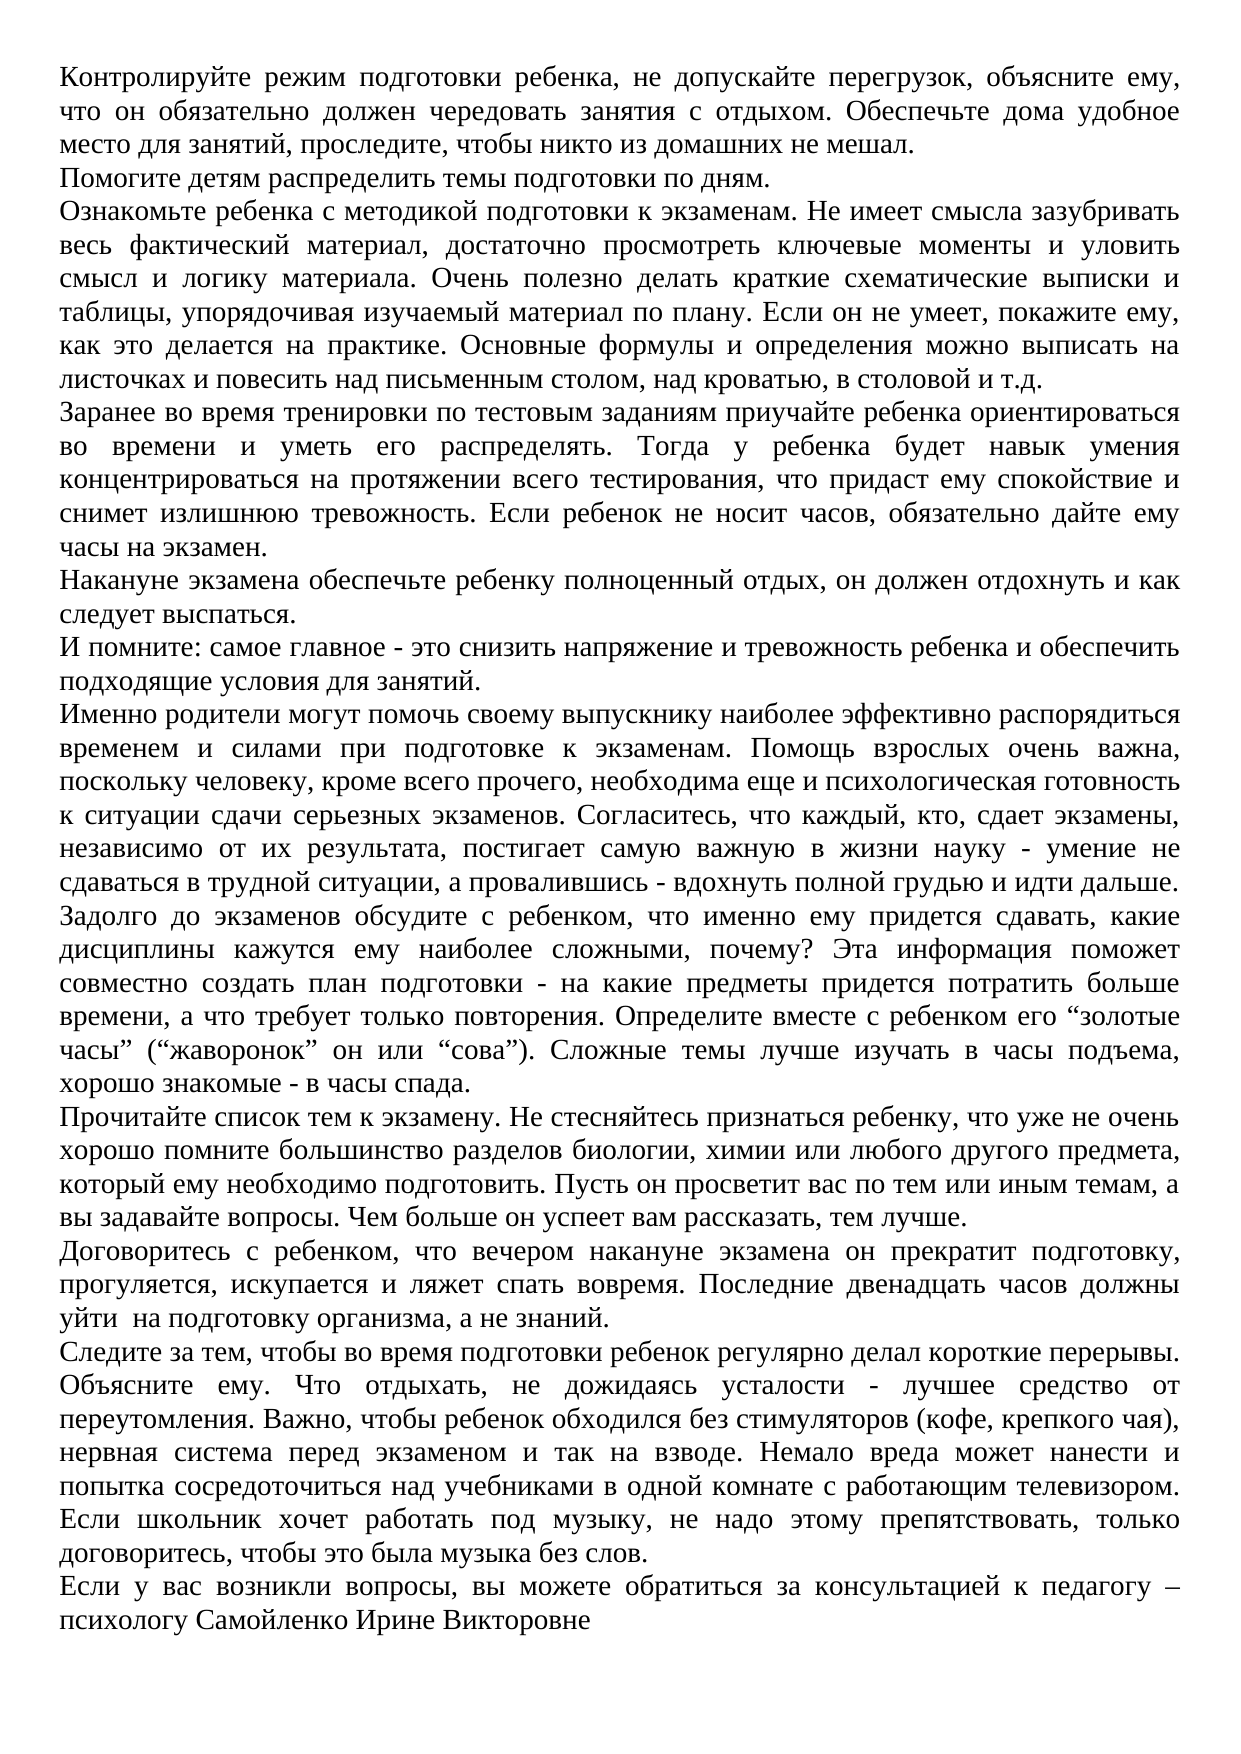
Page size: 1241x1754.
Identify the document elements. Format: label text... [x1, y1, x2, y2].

text Следите за тем, чтобы во время подготовки ребенок регулярно делал короткие перерывы. Объясните ему. Что отдыхать, не дожидаясь усталости - лучшее средство от переутомления. Важно, чтобы ребенок обходился без стимуляторов (кофе, крепкого чая), нервная система перед экзаменом и так на взводе. Немало вреда может нанести и попытка сосредоточиться над учебниками в одной комнате с работающим телевизором. Если школьник хочет работать под музыку, не надо этому препятствовать, только договоритесь, чтобы это была музыка без слов. [59, 1334, 1181, 1568]
text Прочитайте список тем к экзамену. Не стесняйтесь признаться ребенку, что уже не очень хорошо помните большинство разделов биологии, химии или любого другого предмета, который ему необходимо подготовить. Пусть он просветит вас по тем или иным темам, а вы задавайте вопросы. Чем больше он успеет вам рассказать, тем лучше. [59, 1099, 1181, 1233]
text Именно родители могут помочь своему выпускнику наиболее эффективно распорядиться временем и силами при подготовке к экзаменам. Помощь взрослых очень важна, поскольку человеку, кроме всего прочего, необходима еще и психологическая готовность к ситуации сдачи серьезных экзаменов. Согласитесь, что каждый, кто, сдает экзамены, независимо от их результата, постигает самую важную в жизни науку - умение не сдаваться в трудной ситуации, а провалившись - вдохнуть полной грудью и идти дальше. Задолго до экзаменов обсудите с ребенком, что именно ему придется сдавать, какие дисциплины кажутся ему наиболее сложными, почему? Эта информация поможет совместно создать план подготовки - на какие предметы придется потратить больше времени, а что требует только повторения. Определите вместе с ребенком его “золотые часы” (“жаворонок” он или “сова”). Сложные темы лучше изучать в часы подъема, хорошо знакомые - в часы спада. [59, 696, 1181, 1099]
text Контролируйте режим подготовки ребенка, не допускайте перегрузок, объясните ему, что он обязательно должен чередовать занятия с отдыхом. Обеспечьте дома удобное место для занятий, проследите, чтобы никто из домашних не мешал. [59, 59, 1181, 160]
text Если у вас возникли вопросы, вы можете обратиться за консультацией к педагогу – психологу Самойленко Ирине Викторовне [59, 1568, 1181, 1636]
text И помните: самое главное - это снизить напряжение и тревожность ребенка и обеспечить подходящие условия для занятий. [59, 629, 1181, 696]
text Договоритесь с ребенком, что вечером накануне экзамена он прекратит подготовку, прогуляется, искупается и ляжет спать вовремя. Последние двенадцать часов должны уйти на подготовку организма, а не знаний. [59, 1233, 1181, 1334]
text Помогите детям распределить темы подготовки по дням. [59, 160, 1181, 193]
text Заранее во время тренировки по тестовым заданиям приучайте ребенка ориентироваться во времени и уметь его распределять. Тогда у ребенка будет навык умения концентрироваться на протяжении всего тестирования, что придаст ему спокойствие и снимет излишнюю тревожность. Если ребенок не носит часов, обязательно дайте ему часы на экзамен. [59, 394, 1181, 562]
text Ознакомьте ребенка с методикой подготовки к экзаменам. Не имеет смысла зазубривать весь фактический материал, достаточно просмотреть ключевые моменты и уловить смысл и логику материала. Очень полезно делать краткие схематические выписки и таблицы, упорядочивая изучаемый материал по плану. Если он не умеет, покажите ему, как это делается на практике. Основные формулы и определения можно выписать на листочках и повесить над письменным столом, над кроватью, в столовой и т.д. [59, 193, 1181, 394]
text Накануне экзамена обеспечьте ребенку полноценный отдых, он должен отдохнуть и как следует выспаться. [59, 562, 1181, 629]
